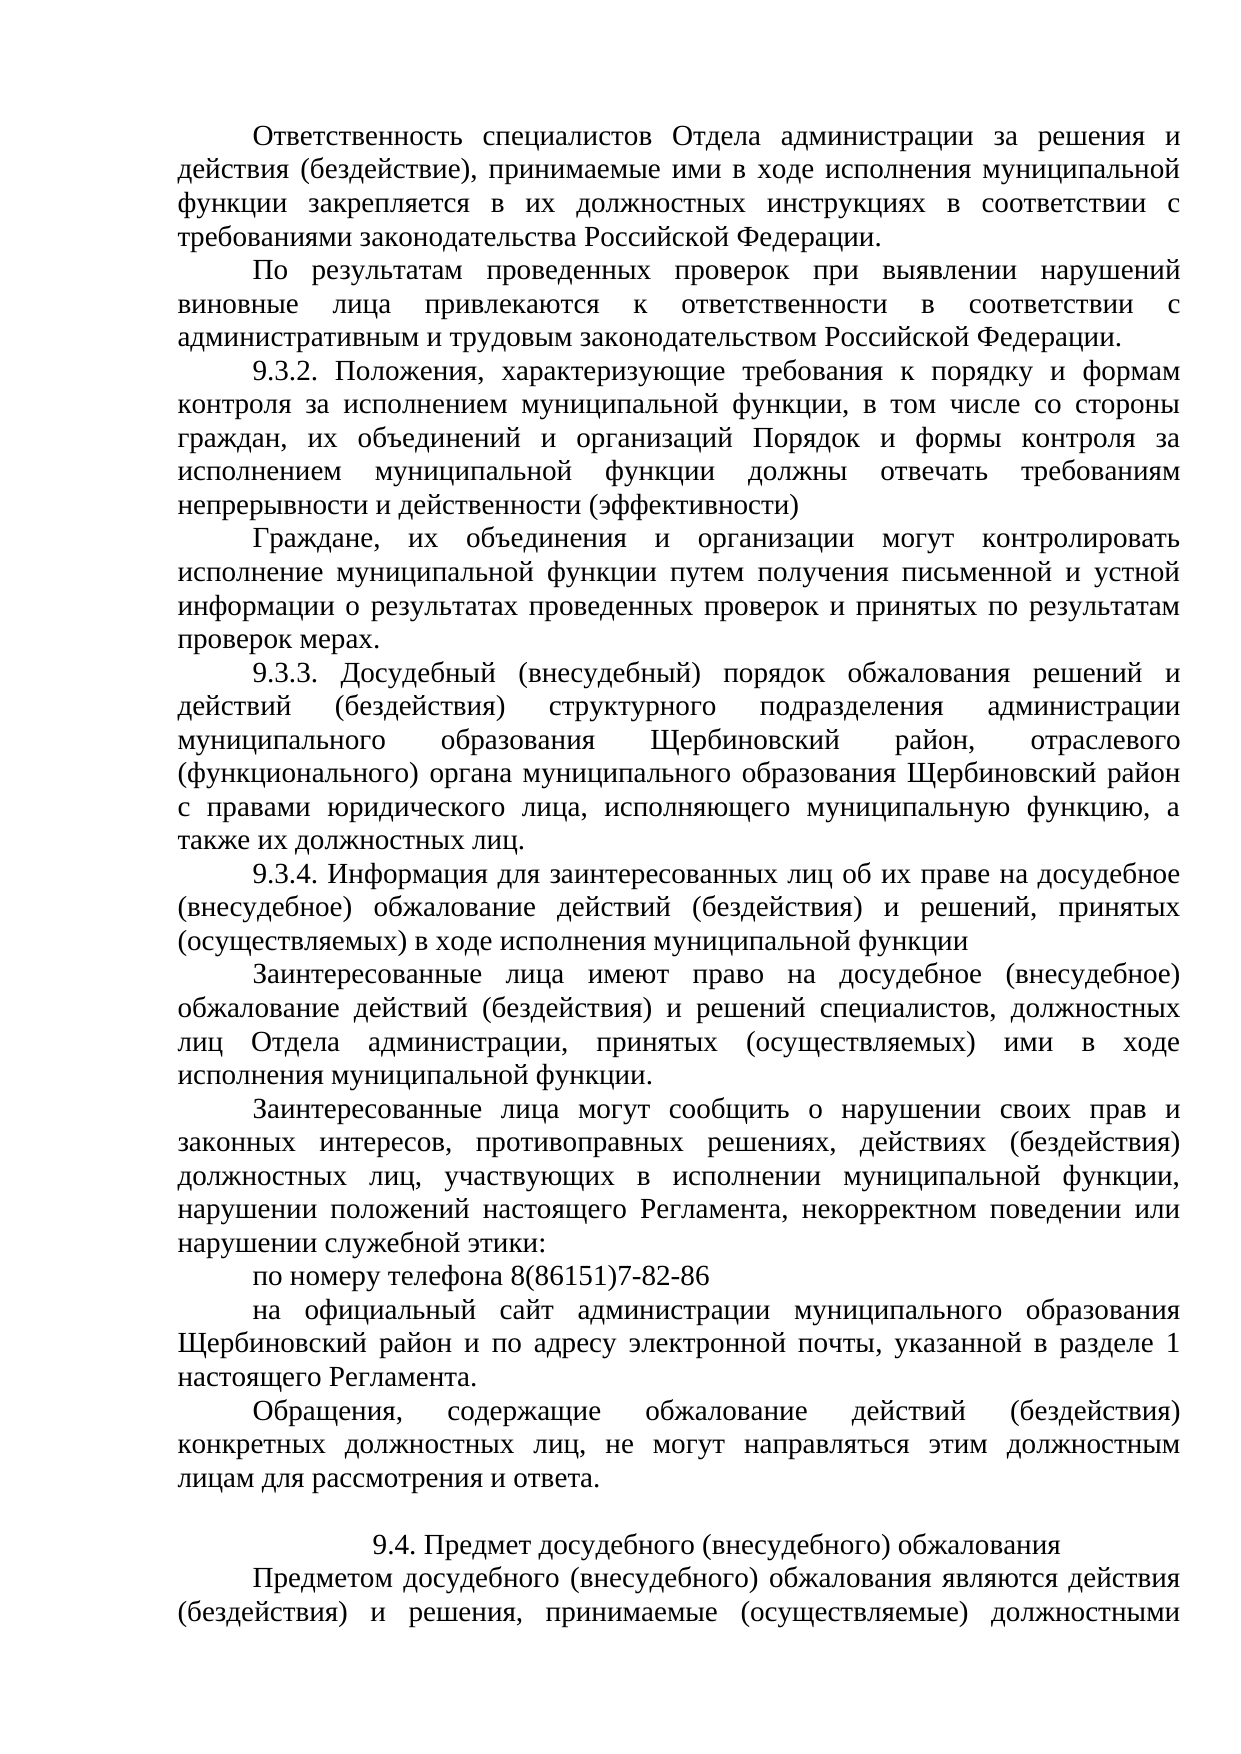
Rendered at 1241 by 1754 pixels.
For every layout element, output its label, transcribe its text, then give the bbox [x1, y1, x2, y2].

text по номеру телефона 8(86151)7-82-86 [177, 1258, 1181, 1292]
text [177, 1560, 1181, 1627]
text 9.3.3. Досудебный (внесудебный) порядок обжалования решений и действий (бездействия) структурного подразделения администрации муниципального образования Щербиновский район, отраслевого (функционального) органа муниципального образования Щербиновский район с правами юридического лица, исполняющего муниципальную функцию, а также их должностных лиц. [177, 655, 1181, 856]
text Обращения, содержащие обжалование действий (бездействия) конкретных должностных лиц, не могут направляться этим должностным лицам для рассмотрения и ответа. [177, 1393, 1181, 1493]
text 9.3.4. Информация для заинтересованных лиц об их праве на досудебное (внесудебное) обжалование действий (бездействия) и решений, принятых (осуществляемых) в ходе исполнения муниципальной функции [177, 856, 1181, 957]
text на официальный сайт администрации муниципального образования Щербиновский район и по адресу электронной почты, указанной в разделе 1 настоящего Регламента. [177, 1292, 1181, 1393]
text Заинтересованные лица имеют право на досудебное (внесудебное) обжалование действий (бездействия) и решений специалистов, должностных лиц Отдела администрации, принятых (осуществляемых) ими в ходе исполнения муниципальной функции. [177, 957, 1181, 1091]
text 9.4. Предмет досудебного (внесудебного) обжалования [177, 1527, 1181, 1560]
text 9.3.2. Положения, характеризующие требования к порядку и формам контроля за исполнением муниципальной функции, в том числе со стороны граждан, их объединений и организаций Порядок и формы контроля за исполнением муниципальной функции должны отвечать требованиям непрерывности и действенности (эффективности) [177, 353, 1181, 521]
text Заинтересованные лица могут сообщить о нарушении своих прав и законных интересов, противоправных решениях, действиях (бездействия) должностных лиц, участвующих в исполнении муниципальной функции, нарушении положений настоящего Регламента, некорректном поведении или нарушении служебной этики: [177, 1091, 1181, 1258]
text По результатам проведенных проверок при выявлении нарушений виновные лица привлекаются к ответственности в соответствии с административным и трудовым законодательством Российской Федерации. [177, 252, 1181, 353]
text Ответственность специалистов Отдела администрации за решения и действия (бездействие), принимаемые ими в ходе исполнения муниципальной функции закрепляется в их должностных инструкциях в соответствии с требованиями законодательства Российской Федерации. [177, 118, 1181, 252]
text Граждане, их объединения и организации могут контролировать исполнение муниципальной функции путем получения письменной и устной информации о результатах проведенных проверок и принятых по результатам проверок мерах. [177, 521, 1181, 655]
